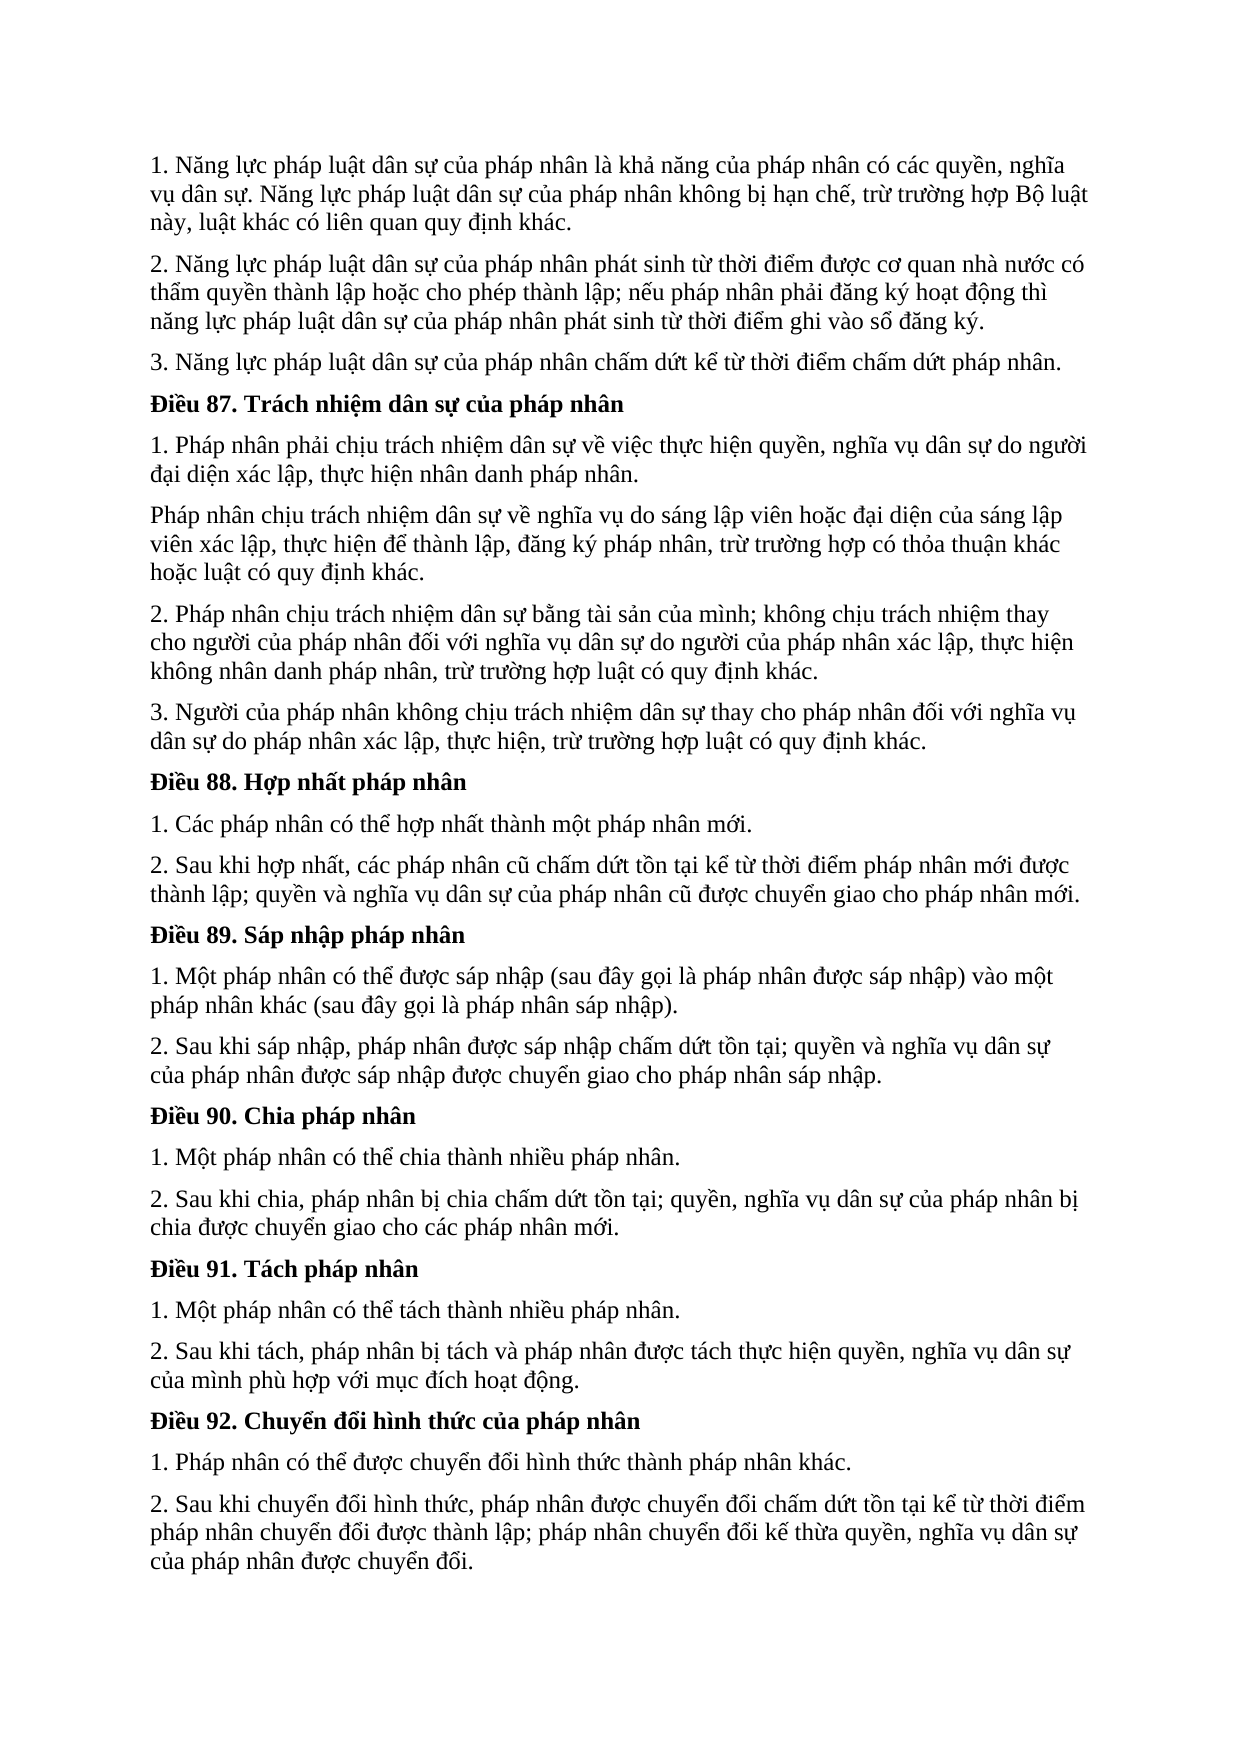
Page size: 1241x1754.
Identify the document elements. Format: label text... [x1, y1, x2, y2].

text Điều 89. Sáp nhập pháp nhân [150, 920, 1090, 949]
text 3. Người của pháp nhân không chịu trách nhiệm dân sự thay cho pháp nhân đối với nghĩa vụ dân sự do pháp nhân xác lập, thực hiện, trừ trường hợp luật có quy định khác. [150, 697, 1090, 755]
text 2. Sau khi tách, pháp nhân bị tách và pháp nhân được tách thực hiện quyền, nghĩa vụ dân sự của mình phù hợp với mục đích hoạt động. [150, 1336, 1090, 1394]
text 2. Pháp nhân chịu trách nhiệm dân sự bằng tài sản của mình; không chịu trách nhiệm thay cho người của pháp nhân đối với nghĩa vụ dân sự do người của pháp nhân xác lập, thực hiện không nhân danh pháp nhân, trừ trường hợp luật có quy định khác. [150, 599, 1090, 685]
text Điều 88. Hợp nhất pháp nhân [150, 767, 1090, 796]
text 1. Một pháp nhân có thể tách thành nhiều pháp nhân. [150, 1295, 1090, 1324]
text 1. Một pháp nhân có thể được sáp nhập (sau đây gọi là pháp nhân được sáp nhập) vào một pháp nhân khác (sau đây gọi là pháp nhân sáp nhập). [150, 961, 1090, 1019]
text Điều 90. Chia pháp nhân [150, 1101, 1090, 1130]
text 1. Năng lực pháp luật dân sự của pháp nhân là khả năng của pháp nhân có các quyền, nghĩa vụ dân sự. Năng lực pháp luật dân sự của pháp nhân không bị hạn chế, trừ trường hợp Bộ luật này, luật khác có liên quan quy định khác. [150, 150, 1090, 236]
text Điều 87. Trách nhiệm dân sự của pháp nhân [150, 389, 1090, 417]
text 2. Sau khi chia, pháp nhân bị chia chấm dứt tồn tại; quyền, nghĩa vụ dân sự của pháp nhân bị chia được chuyển giao cho các pháp nhân mới. [150, 1184, 1090, 1241]
text 2. Sau khi hợp nhất, các pháp nhân cũ chấm dứt tồn tại kể từ thời điểm pháp nhân mới được thành lập; quyền và nghĩa vụ dân sự của pháp nhân cũ được chuyển giao cho pháp nhân mới. [150, 850, 1090, 907]
text Điều 92. Chuyển đổi hình thức của pháp nhân [150, 1406, 1090, 1435]
text 1. Các pháp nhân có thể hợp nhất thành một pháp nhân mới. [150, 809, 1090, 837]
text 1. Một pháp nhân có thể chia thành nhiều pháp nhân. [150, 1142, 1090, 1171]
text 1. Pháp nhân có thể được chuyển đổi hình thức thành pháp nhân khác. [150, 1447, 1090, 1476]
text Điều 91. Tách pháp nhân [150, 1254, 1090, 1282]
text 3. Năng lực pháp luật dân sự của pháp nhân chấm dứt kể từ thời điểm chấm dứt pháp nhân. [150, 347, 1090, 376]
text 2. Sau khi sáp nhập, pháp nhân được sáp nhập chấm dứt tồn tại; quyền và nghĩa vụ dân sự của pháp nhân được sáp nhập được chuyển giao cho pháp nhân sáp nhập. [150, 1031, 1090, 1089]
text Pháp nhân chịu trách nhiệm dân sự về nghĩa vụ do sáng lập viên hoặc đại diện của sáng lập viên xác lập, thực hiện để thành lập, đăng ký pháp nhân, trừ trường hợp có thỏa thuận khác hoặc luật có quy định khác. [150, 500, 1090, 586]
text 2. Năng lực pháp luật dân sự của pháp nhân phát sinh từ thời điểm được cơ quan nhà nước có thẩm quyền thành lập hoặc cho phép thành lập; nếu pháp nhân phải đăng ký hoạt động thì năng lực pháp luật dân sự của pháp nhân phát sinh từ thời điểm ghi vào sổ đăng ký. [150, 249, 1090, 335]
text 1. Pháp nhân phải chịu trách nhiệm dân sự về việc thực hiện quyền, nghĩa vụ dân sự do người đại diện xác lập, thực hiện nhân danh pháp nhân. [150, 430, 1090, 487]
text 2. Sau khi chuyển đổi hình thức, pháp nhân được chuyển đổi chấm dứt tồn tại kể từ thời điểm pháp nhân chuyển đổi được thành lập; pháp nhân chuyển đổi kế thừa quyền, nghĩa vụ dân sự của pháp nhân được chuyển đổi. [150, 1489, 1090, 1575]
